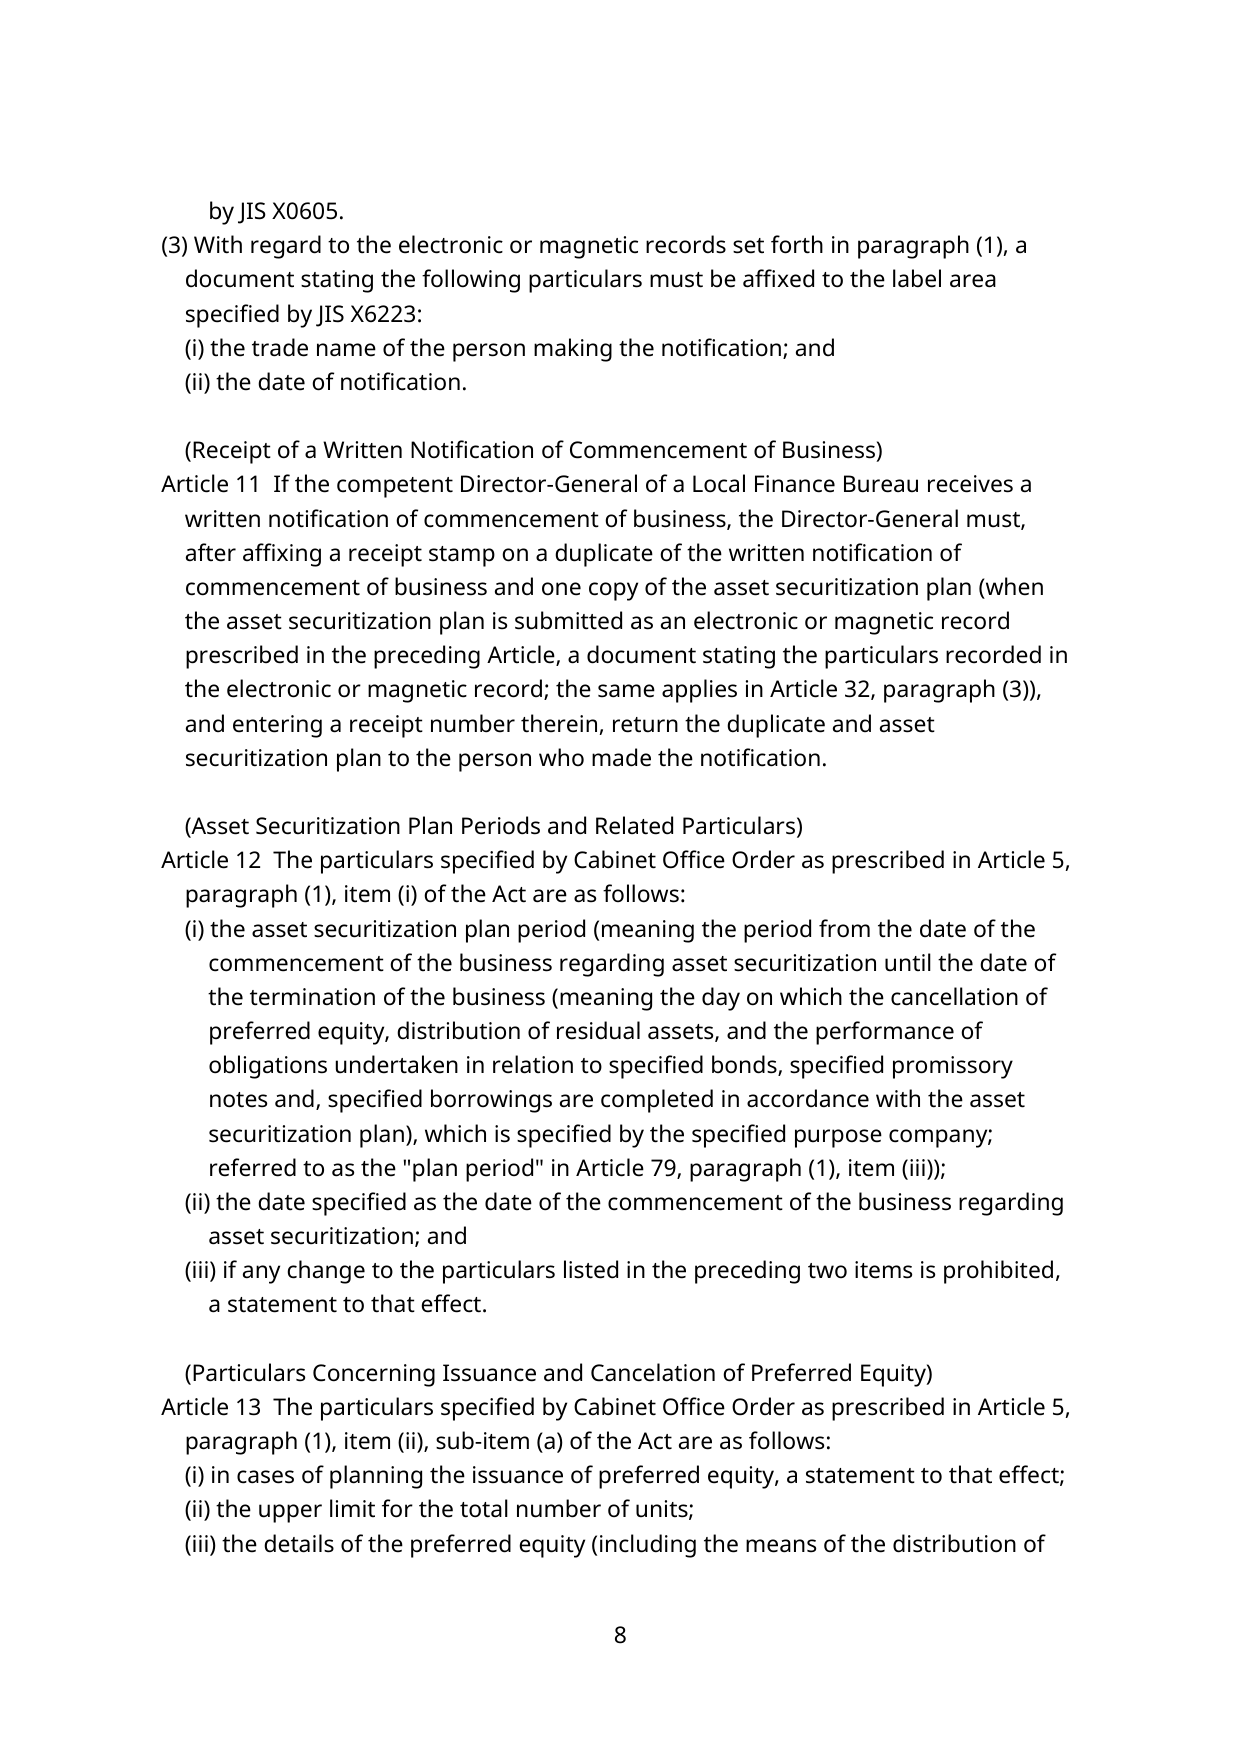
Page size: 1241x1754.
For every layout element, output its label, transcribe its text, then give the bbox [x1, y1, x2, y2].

text (i) in cases of planning the issuance of preferred equity, a statement to that effect; [184, 1458, 1079, 1492]
text (ii) the date of notification. [184, 364, 1079, 399]
text (ii) the date specified as the date of the commencement of the business regarding asset securitization; and [184, 1184, 1079, 1253]
text (Particulars Concerning Issuance and Cancelation of Preferred Equity) [184, 1355, 1079, 1389]
text Article 11 If the competent Director-General of a Local Finance Bureau receives a written notification of commencement of business, the Director-General must, after affixing a receipt stamp on a duplicate of the written notification of commencement of business and one copy of the asset securitization plan (when the asset securitization plan is submitted as an electronic or magnetic record prescribed in the preceding Article, a document stating the particulars recorded in the electronic or magnetic record; the same applies in Article 32, paragraph (3)), and entering a receipt number therein, return the duplicate and asset securitization plan to the person who made the notification. [161, 467, 1079, 774]
text (Receipt of a Written Notification of Commencement of Business) [184, 433, 1079, 467]
text (iii) if any change to the particulars listed in the preceding two items is prohibited, a statement to that effect. [184, 1253, 1079, 1321]
text (ii) the upper limit for the total number of units; [184, 1492, 1079, 1526]
text (i) the asset securitization plan period (meaning the period from the date of the commencement of the business regarding asset securitization until the date of the termination of the business (meaning the day on which the cancellation of preferred equity, distribution of residual assets, and the performance of obligations undertaken in relation to specified bonds, specified promissory notes and, specified borrowings are completed in accordance with the asset securitization plan), which is specified by the specified purpose company; referred to as the "plan period" in Article 79, paragraph (1), item (iii)); [184, 911, 1079, 1184]
text Article 13 The particulars specified by Cabinet Office Order as prescribed in Article 5, paragraph (1), item (ii), sub-item (a) of the Act are as follows: [161, 1389, 1079, 1458]
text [184, 1526, 1079, 1560]
text (Asset Securitization Plan Periods and Related Particulars) [184, 809, 1079, 843]
text (3) With regard to the electronic or magnetic records set forth in paragraph (1), a document stating the following particulars must be affixed to the label area specified by JIS X6223: [161, 228, 1079, 330]
text Article 12 The particulars specified by Cabinet Office Order as prescribed in Article 5, paragraph (1), item (i) of the Act are as follows: [161, 843, 1079, 911]
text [184, 194, 1079, 228]
text (i) the trade name of the person making the notification; and [184, 330, 1079, 364]
